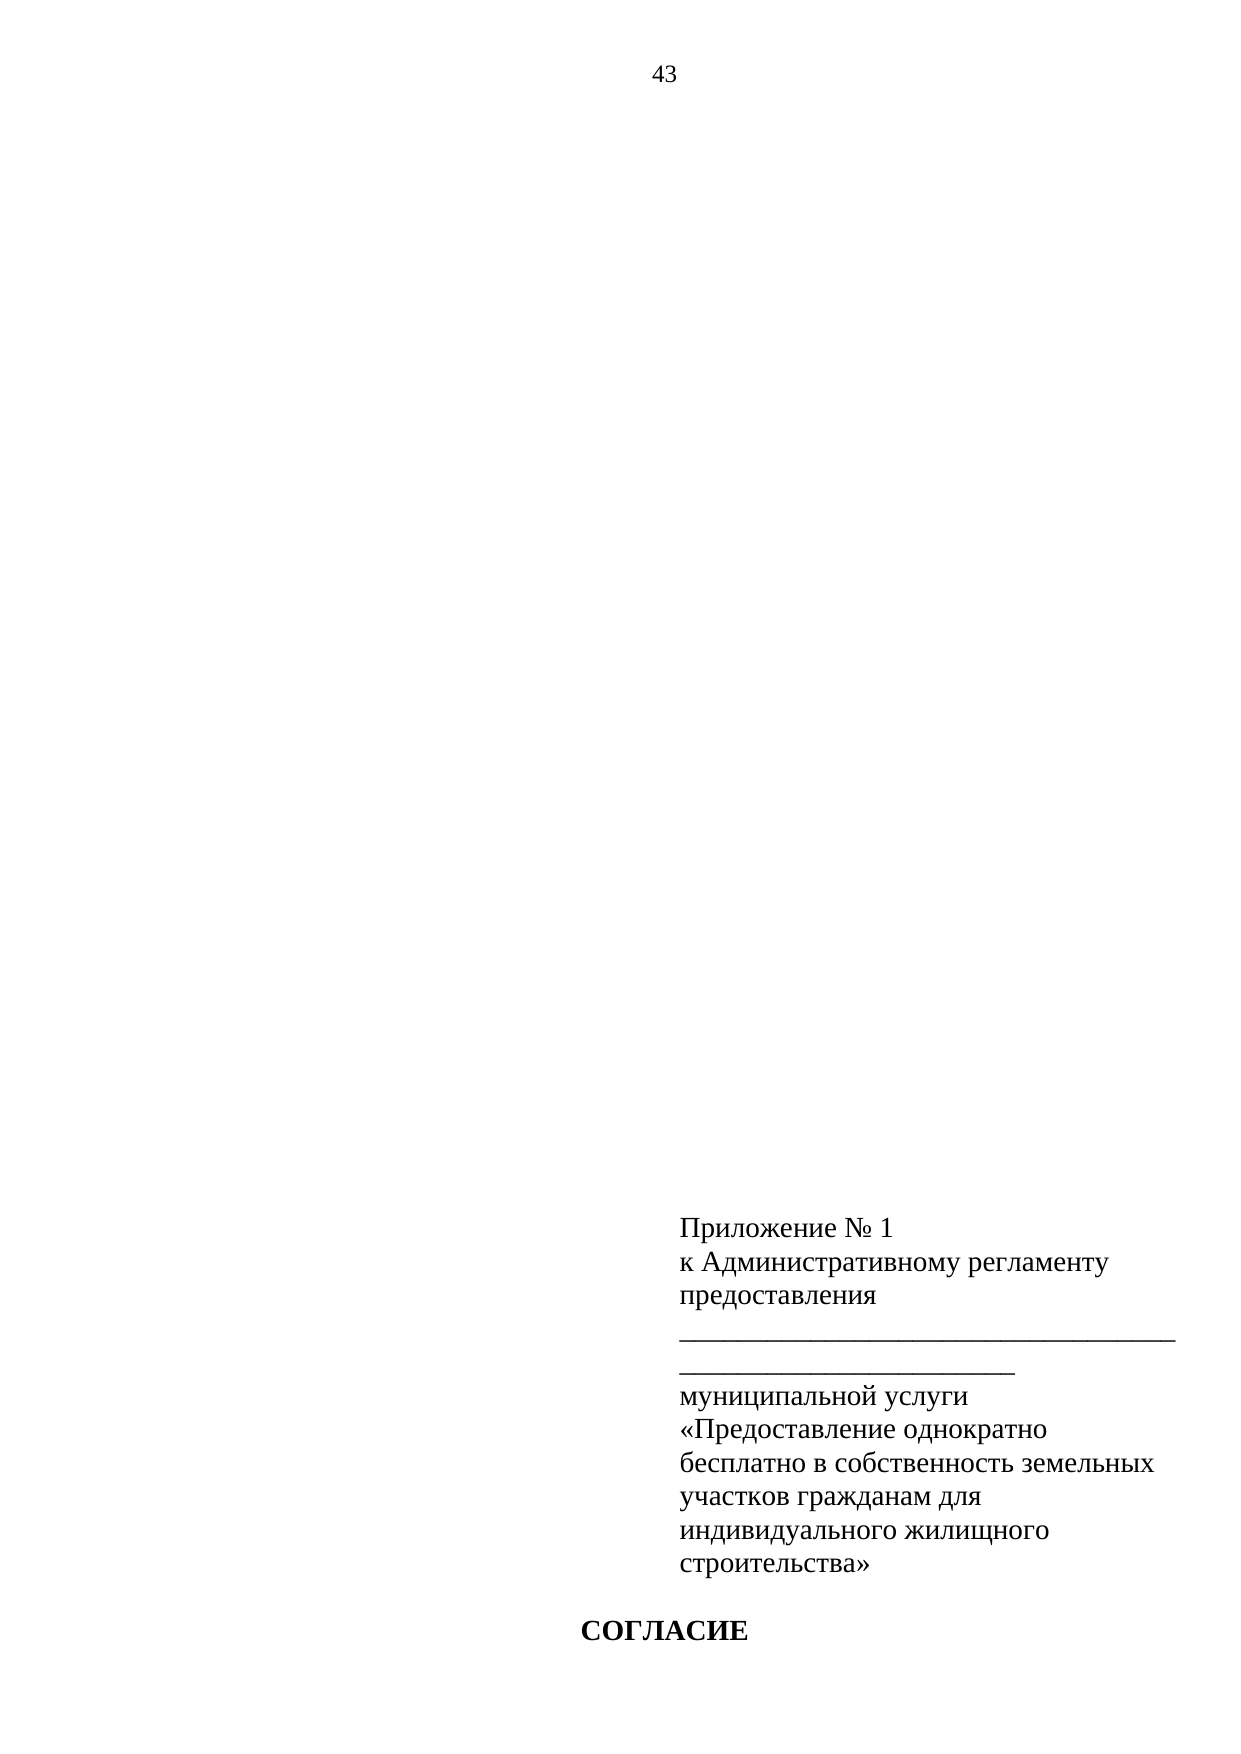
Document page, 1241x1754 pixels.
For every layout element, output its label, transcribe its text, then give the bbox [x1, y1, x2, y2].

text Приложение № 1 [679, 1210, 1240, 1244]
text к Административному регламенту предоставления _________________________________________________________ муниципальной услуги «Предоставление однократно бесплатно в собственность земельных участков гражданам для индивидуального жилищного строительства» [679, 1244, 1181, 1579]
text СОГЛАСИЕ [148, 1613, 1181, 1646]
